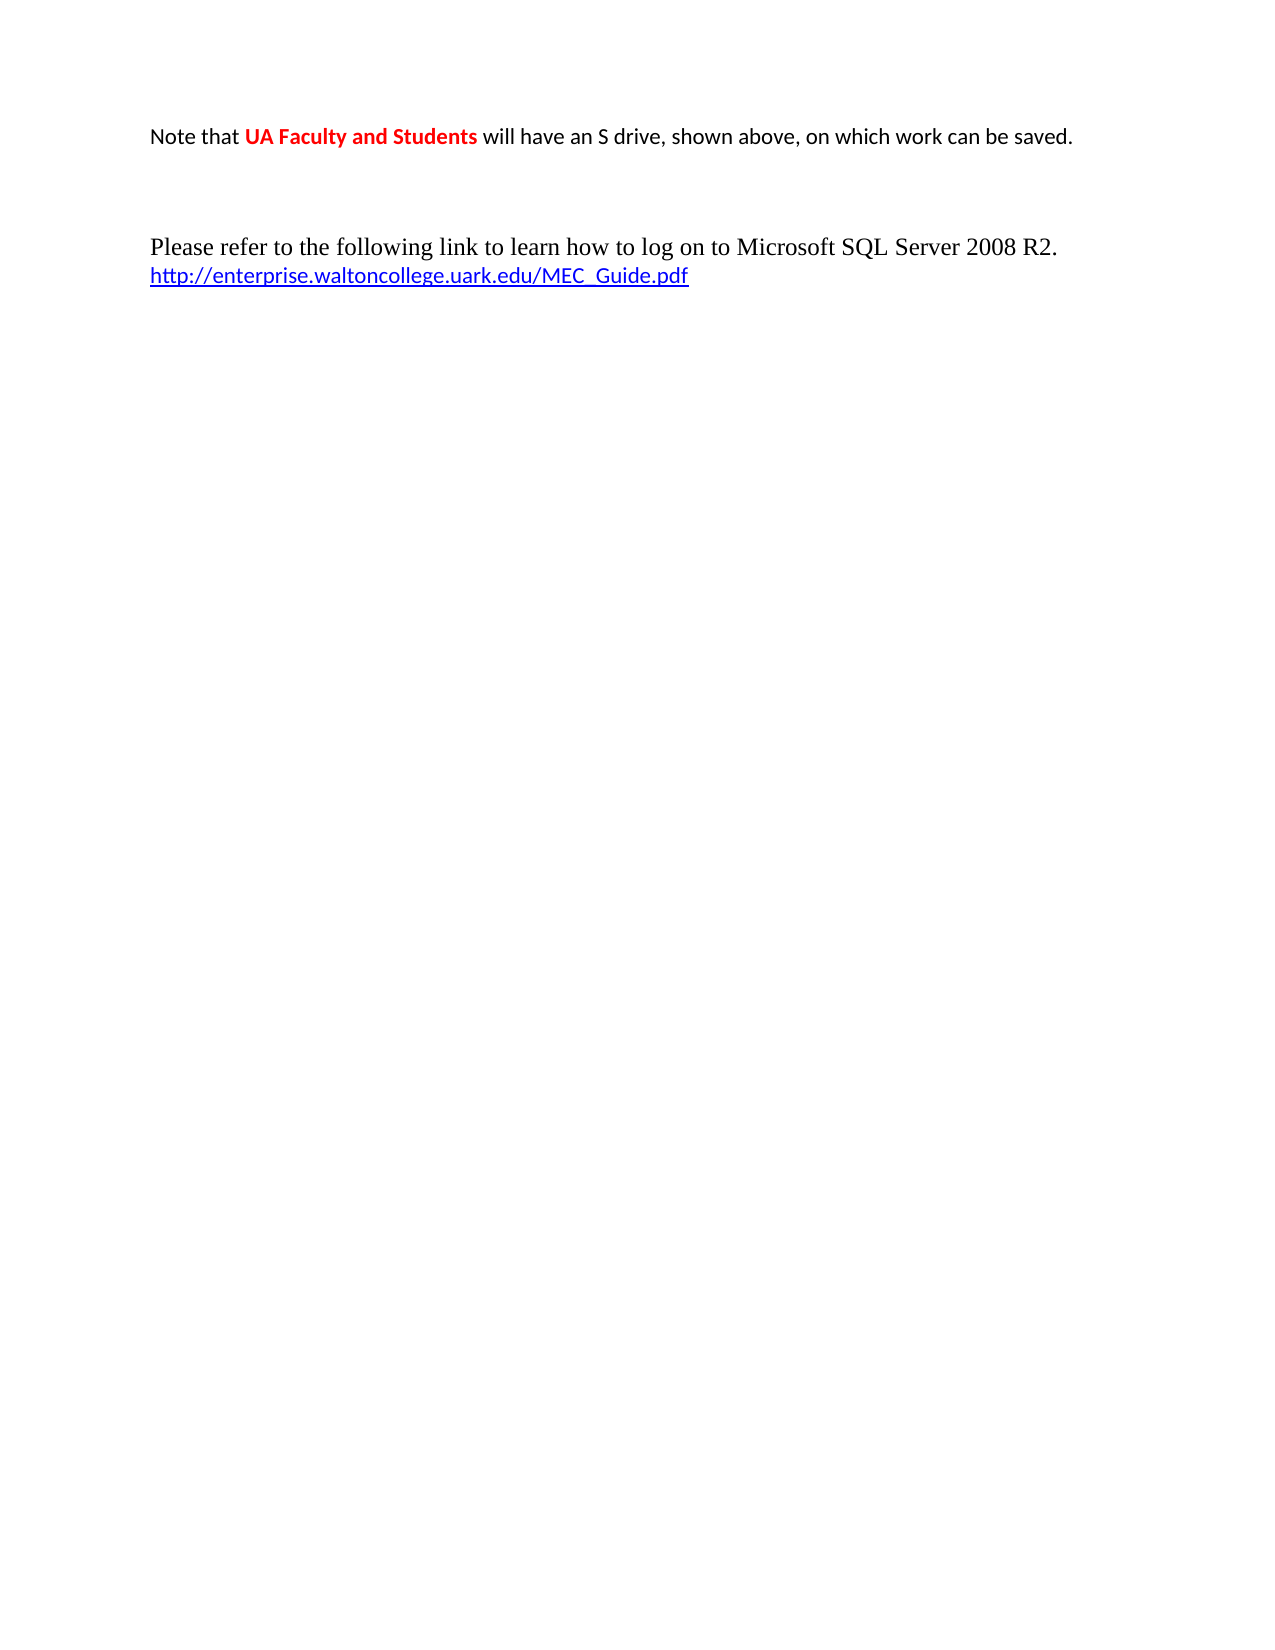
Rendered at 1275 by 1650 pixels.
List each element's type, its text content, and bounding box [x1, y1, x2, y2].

text Note that UA Faculty and Students will have an S drive, shown above, on which work can be saved. [150, 122, 1153, 150]
text Please refer to the following link to learn how to log on to Microsoft SQL Server 2008 R2. [150, 232, 1153, 261]
text http://enterprise.waltoncollege.uark.edu/MEC_Guide.pdf [150, 261, 1153, 289]
